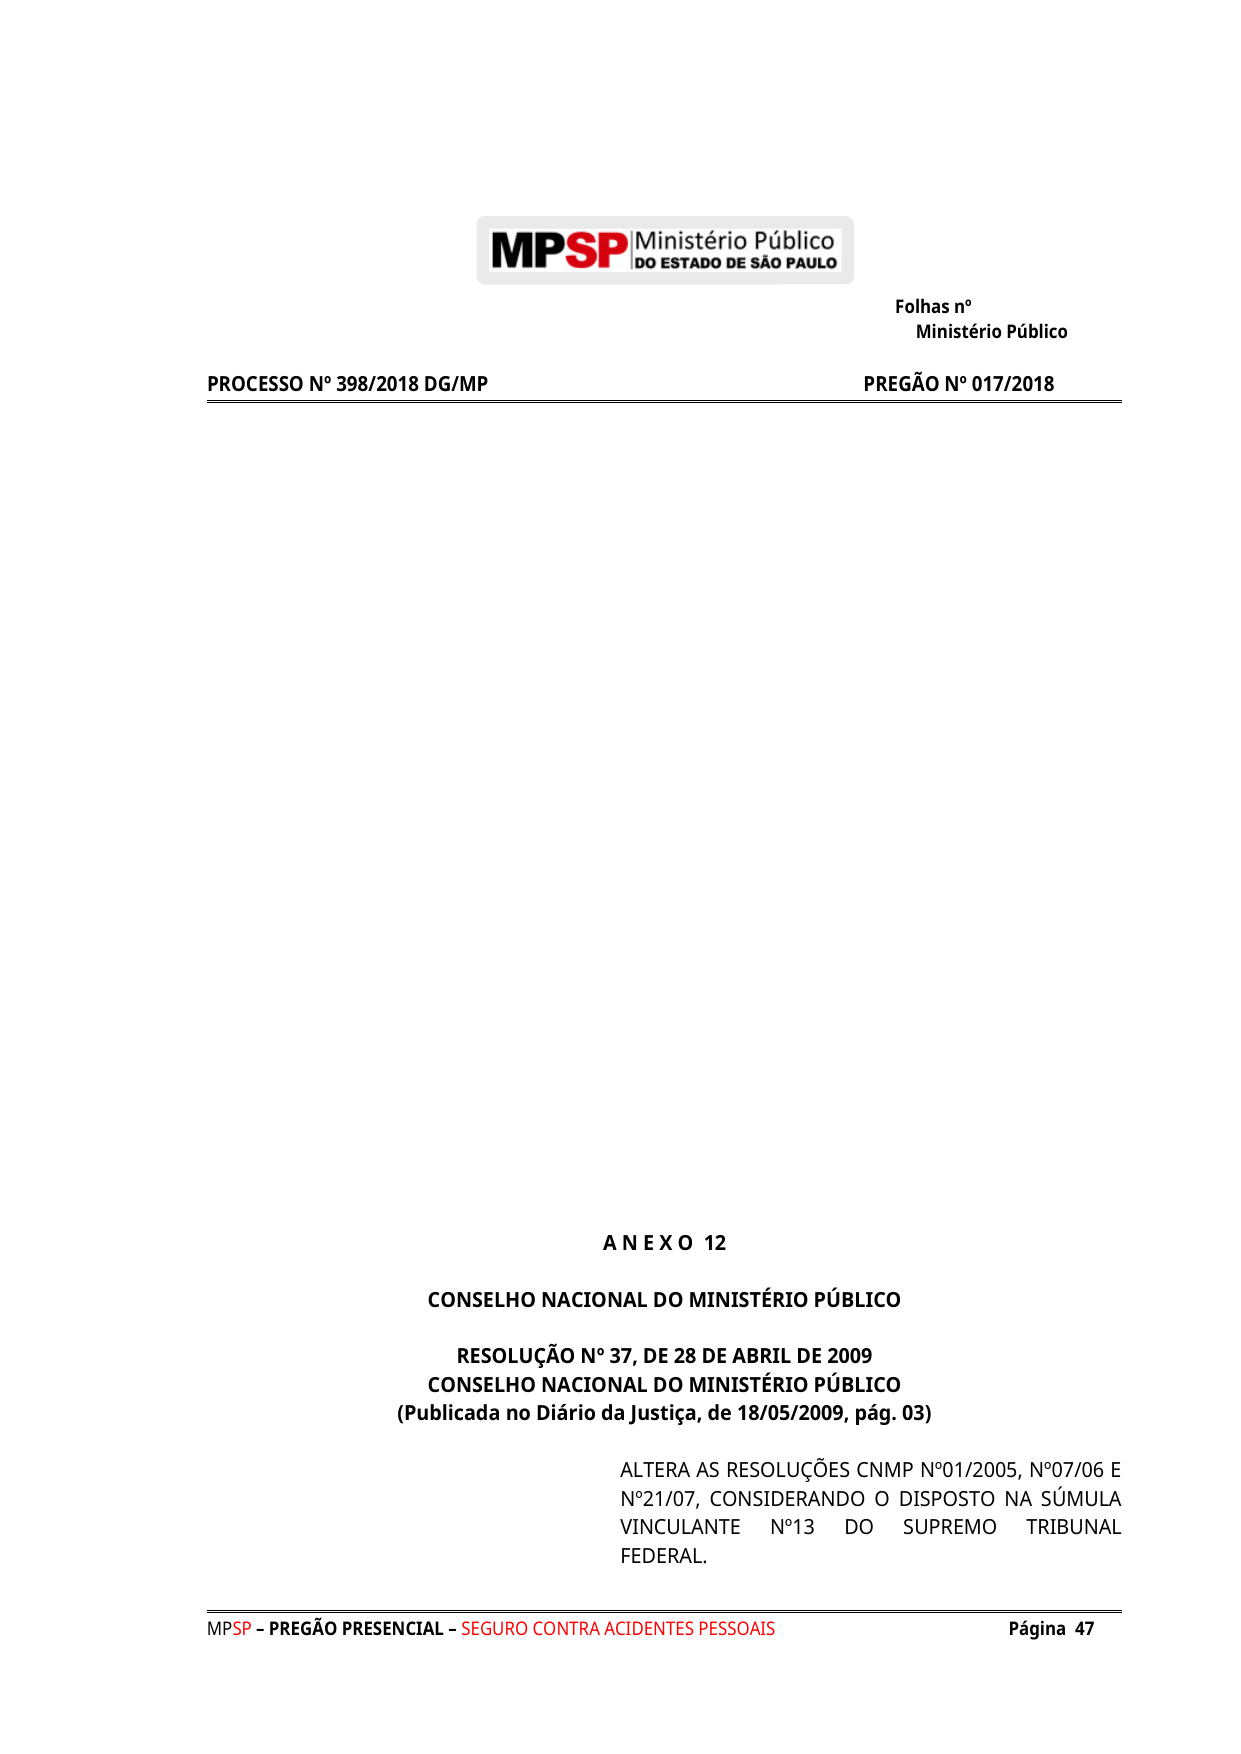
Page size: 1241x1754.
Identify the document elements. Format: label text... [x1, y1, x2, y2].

text (Publicada no Diário da Justiça, de 18/05/2009, pág. 03) [207, 1398, 1122, 1427]
text A N E X O 12 [207, 1228, 1122, 1256]
text CONSELHO NACIONAL DO MINISTÉRIO PÚBLICO [207, 1285, 1122, 1313]
text RESOLUÇÃO Nº 37, DE 28 DE ABRIL DE 2009 [207, 1342, 1122, 1370]
text ALTERA AS RESOLUÇÕES CNMP Nº01/2005, Nº07/06 E Nº21/07, CONSIDERANDO O DISPOSTO NA SÚMULA VINCULANTE Nº13 DO SUPREMO TRIBUNAL FEDERAL. [620, 1455, 1122, 1569]
picture [490, 229, 841, 272]
text CONSELHO NACIONAL DO MINISTÉRIO PÚBLICO [207, 1370, 1122, 1398]
